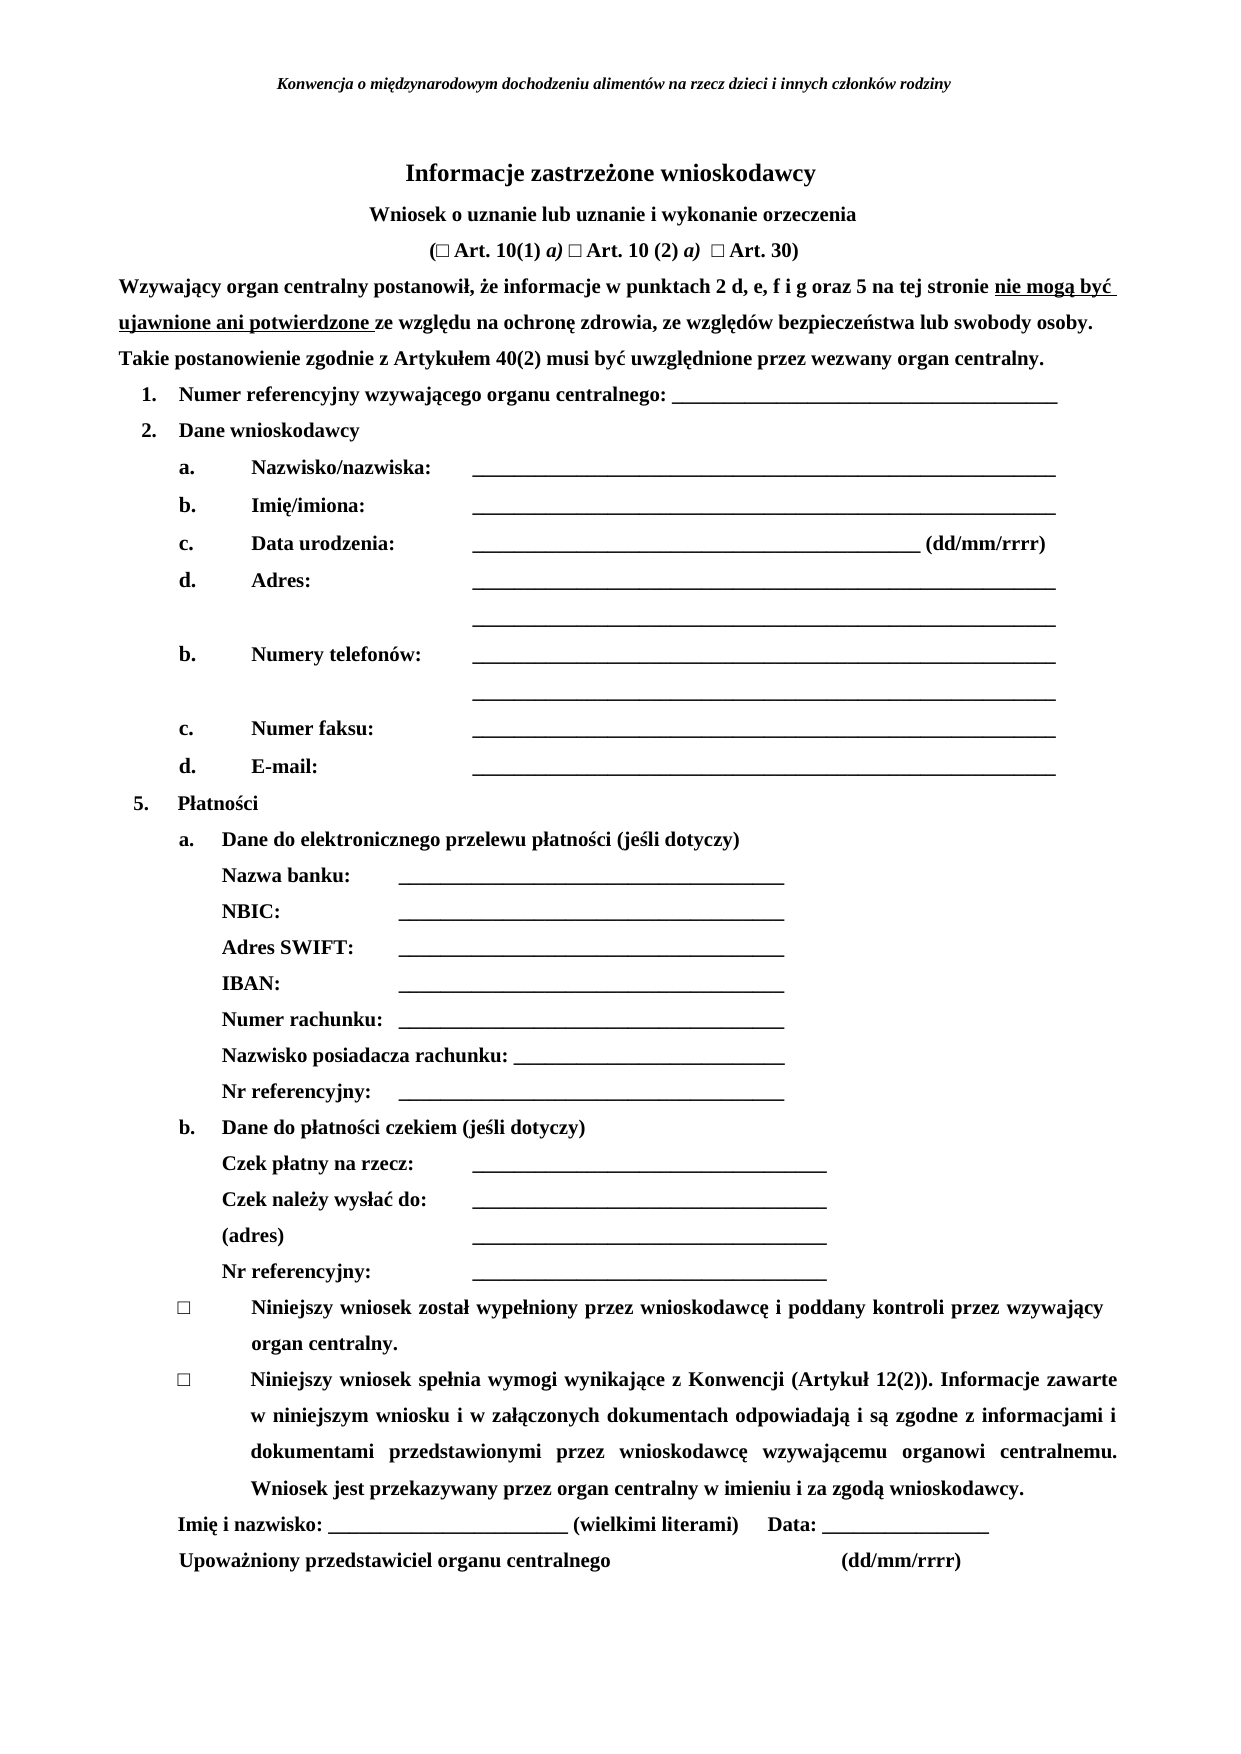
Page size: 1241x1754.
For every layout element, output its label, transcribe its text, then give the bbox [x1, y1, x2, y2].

list Numer referencyjny wzywającego organu centralnego: _____________________________________ [141, 382, 1122, 406]
list Dane wnioskodawcy [141, 418, 1122, 442]
text Czek należy wysłać do: __________________________________ [103, 1187, 1122, 1211]
text □ Niniejszy wniosek został wypełniony przez wnioskodawcę i poddany kontroli przez wzywający organ centralny. [103, 1295, 1118, 1355]
text Nr referencyjny: _____________________________________ [103, 1079, 1122, 1103]
text Numer rachunku: _____________________________________ [103, 1007, 1122, 1031]
text NBIC: _____________________________________ [103, 899, 1122, 923]
text (□ Art. 10(1) a) □ Art. 10 (2) a) □ Art. 30) [563, 238, 678, 262]
text Informacje zastrzeżone wnioskodawcy [103, 158, 1118, 187]
text Wniosek o uznanie lub uznanie i wykonanie orzeczenia [103, 202, 1122, 226]
list Imię/imiona: ________________________________________________________ [178, 492, 1118, 517]
text Imię i nazwisko: _______________________ (wielkimi literami) Data: ________________ [103, 1512, 1118, 1536]
list Data urodzenia: ___________________________________________ (dd/mm/rrrr) [178, 529, 1118, 555]
text a. Dane do elektronicznego przelewu płatności (jeśli dotyczy) [103, 827, 1122, 851]
text (□ Art. 10(1) a) □ Art. 10 (2) a) □ Art. 30) [701, 238, 1122, 262]
text (□ Art. 10(1) a) □ Art. 10 (2) a) □ Art. 30) [106, 238, 541, 262]
text (adres) __________________________________ [103, 1223, 1122, 1247]
list Adres: ________________________________________________________ [178, 567, 1118, 593]
text Nr referencyjny: __________________________________ [103, 1259, 1122, 1283]
text Czek płatny na rzecz: __________________________________ [103, 1151, 1122, 1175]
list Numer faksu: ________________________________________________________ [178, 715, 1118, 740]
text 5. Płatności [133, 791, 1118, 815]
list ________________________________________________________ [178, 605, 1118, 629]
text b. Dane do płatności czekiem (jeśli dotyczy) [103, 1115, 1122, 1139]
text Nazwisko posiadacza rachunku: __________________________ [103, 1043, 1122, 1067]
text Wzywający organ centralny postanowił, że informacje w punktach 2 d, e, f i g oraz 5 na tej stronie nie mogą być ujawnione ani potwierdzone ze względu na ochronę zdrowia, ze względów bezpieczeństwa lub swobody osoby. Takie postanowienie zgodnie z Artykułem 40(2) musi być uwzględnione przez wezwany organ centralny. [118, 274, 1118, 370]
text Upoważniony przedstawiciel organu centralnego (dd/mm/rrrr) [103, 1548, 1122, 1572]
text Adres SWIFT: _____________________________________ [103, 935, 1122, 959]
list Numery telefonów: ________________________________________________________ [178, 641, 1118, 666]
list E-mail: ________________________________________________________ [178, 753, 1118, 778]
text IBAN: _____________________________________ [103, 971, 1122, 995]
text Nazwa banku: _____________________________________ [103, 863, 1122, 887]
text □ Niniejszy wniosek spełnia wymogi wynikające z Konwencji (Artykuł 12(2)). Informacje zawarte w niniejszym wniosku i w załączonych dokumentach odpowiadają i są zgodne z informacjami i dokumentami przedstawionymi przez wnioskodawcę wzywającemu organowi centralnemu. Wniosek jest przekazywany przez organ centralny w imieniu i za zgodą wnioskodawcy. [103, 1367, 1118, 1499]
list Nazwisko/nazwiska: ________________________________________________________ [178, 454, 1118, 479]
list ________________________________________________________ [178, 679, 1118, 703]
